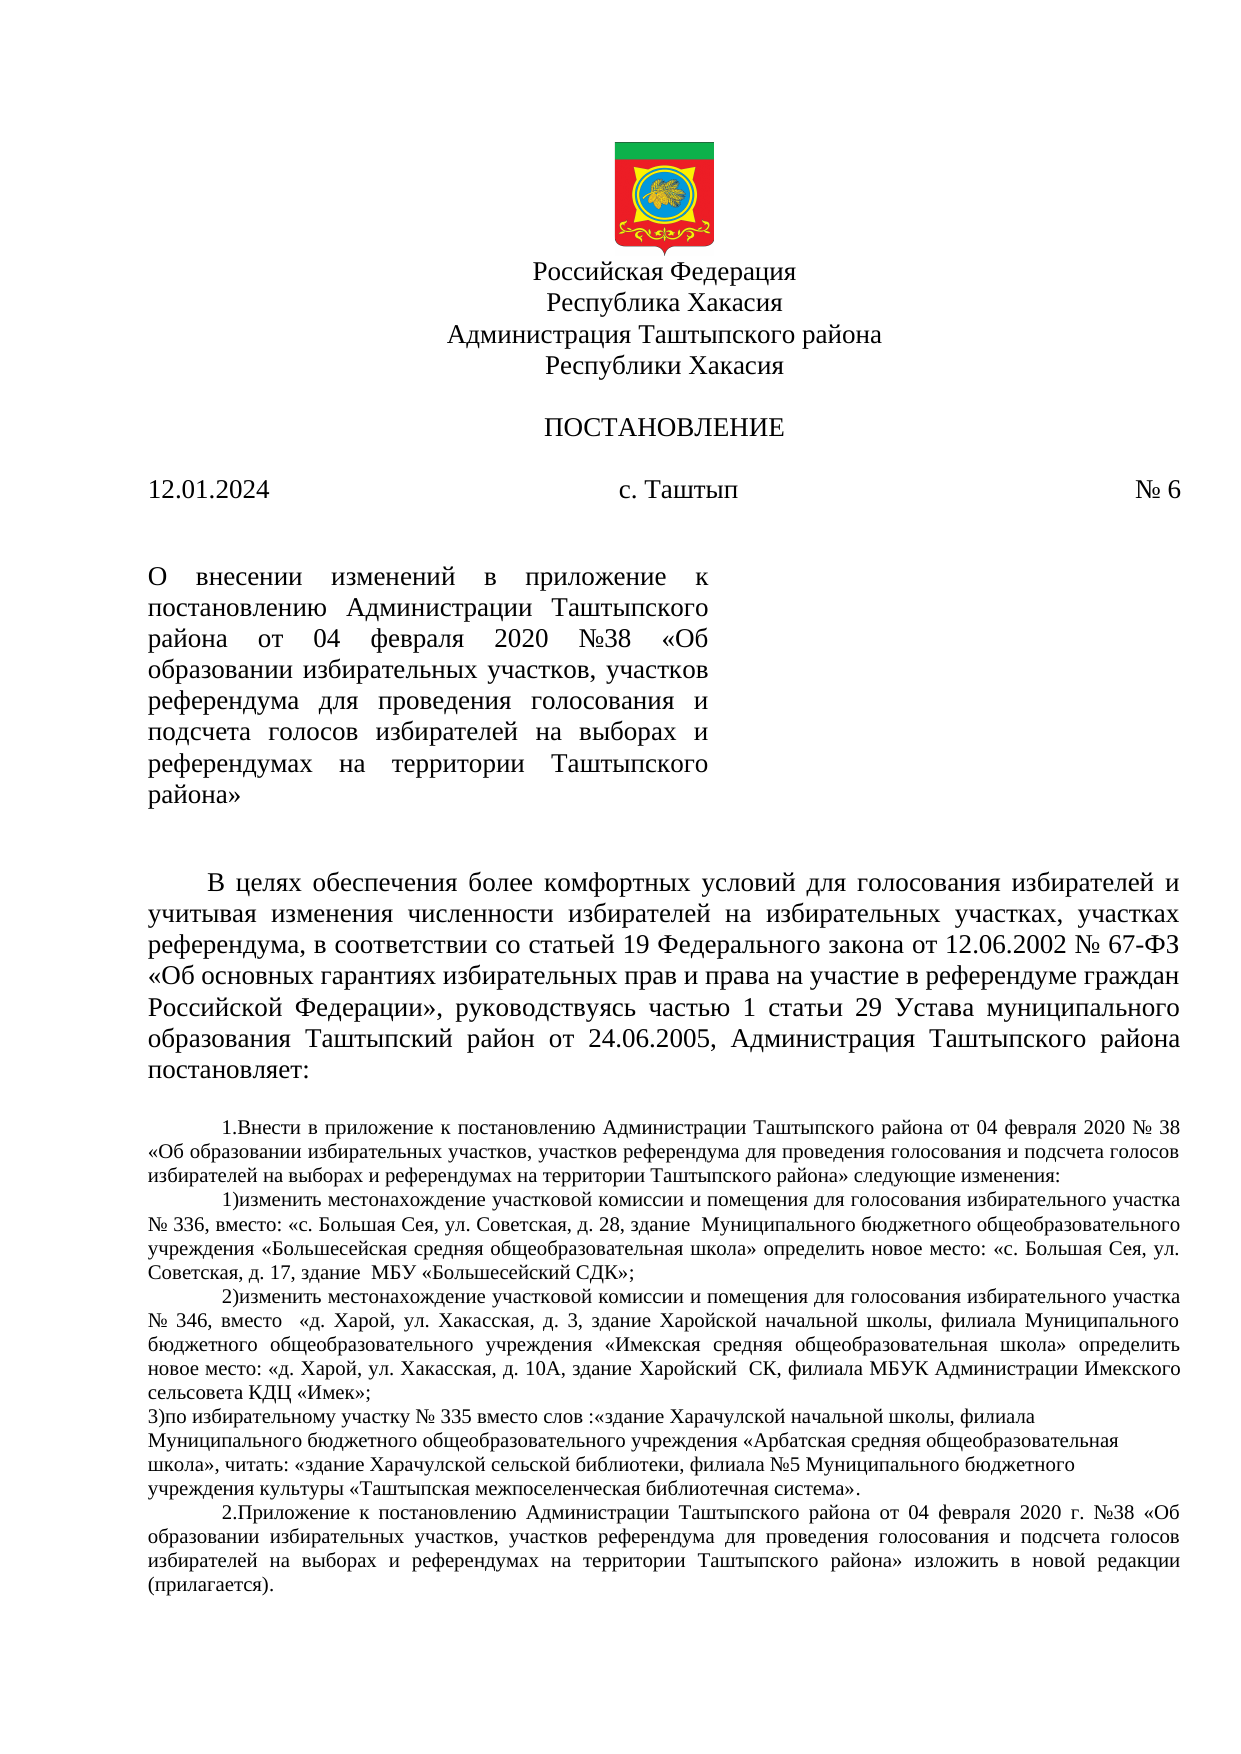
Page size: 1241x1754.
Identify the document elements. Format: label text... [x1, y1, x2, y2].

table_header № 6 [840, 474, 1192, 504]
text 2.Приложение к постановлению Администрации Таштыпского района от 04 февраля 2020 г. №38 «Об образовании избирательных участков, участков референдума для проведения голосования и подсчета голосов избирателей на выборах и референдумах на территории Таштыпского района» изложить в новой редакции (прилагается). [148, 1500, 1181, 1596]
text В целях обеспечения более комфортных условий для голосования избирателей и учитывая изменения численности избирателей на избирательных участках, участках референдума, в соответствии со статьей 19 Федерального закона от 12.06.2002 № 67-ФЗ «Об основных гарантиях избирательных прав и права на участие в референдуме граждан Российской Федерации», руководствуясь частью 1 статьи 29 Устава муниципального образования Таштыпский район от 24.06.2005, Администрация Таштыпского района постановляет: [148, 866, 1181, 1084]
text ПОСТАНОВЛЕНИЕ [148, 411, 1181, 442]
table_header с. Таштып [517, 474, 840, 504]
table_header О внесении изменений в приложение к постановлению Администрации Таштыпского района от 04 февраля 2020 №38 «Об образовании избирательных участков, участков референдума для проведения голосования и подсчета голосов избирателей на выборах и референдумах на территории Таштыпского района» [148, 560, 709, 809]
text Российская Федерация [148, 255, 1181, 287]
text 1)изменить местонахождение участковой комиссии и помещения для голосования избирательного участка № 336, вместо: «с. Большая Сея, ул. Советская, д. 28, здание Муниципального бюджетного общеобразовательного учреждения «Большесейская средняя общеобразовательная школа» определить новое место: «с. Большая Сея, ул. Советская, д. 17, здание МБУ «Большесейский СДК»; [148, 1187, 1181, 1284]
text Администрация Таштыпского района [148, 318, 1181, 349]
text 1.Внести в приложение к постановлению Администрации Таштыпского района от 04 февраля 2020 № 38 «Об образовании избирательных участков, участков референдума для проведения голосования и подсчета голосов избирателей на выборах и референдумах на территории Таштыпского района» следующие изменения: [148, 1115, 1181, 1187]
text 2)изменить местонахождение участковой комиссии и помещения для голосования избирательного участка № 346, вместо «д. Харой, ул. Хакасская, д. 3, здание Харойской начальной школы, филиала Муниципального бюджетного общеобразовательного учреждения «Имекская средняя общеобразовательная школа» определить новое место: «д. Харой, ул. Хакасская, д. 10А, здание Харойский СК, филиала МБУК Администрации Имекского сельсовета КДЦ «Имек»; [148, 1284, 1181, 1404]
picture [614, 142, 714, 256]
text Республики Хакасия [148, 349, 1181, 380]
table_header 12.01.2024 [136, 474, 517, 504]
text Республика Хакасия [148, 287, 1181, 318]
text 3)по избирательному участку № 335 вместо слов :«здание Харачулской начальной школы, филиала Муниципального бюджетного общеобразовательного учреждения «Арбатская средняя общеобразовательная школа», читать: «здание Харачулской сельской библиотеки, филиала №5 Муниципального бюджетного учреждения культуры «Таштыпская межпоселенческая библиотечная система». [148, 1404, 1181, 1500]
